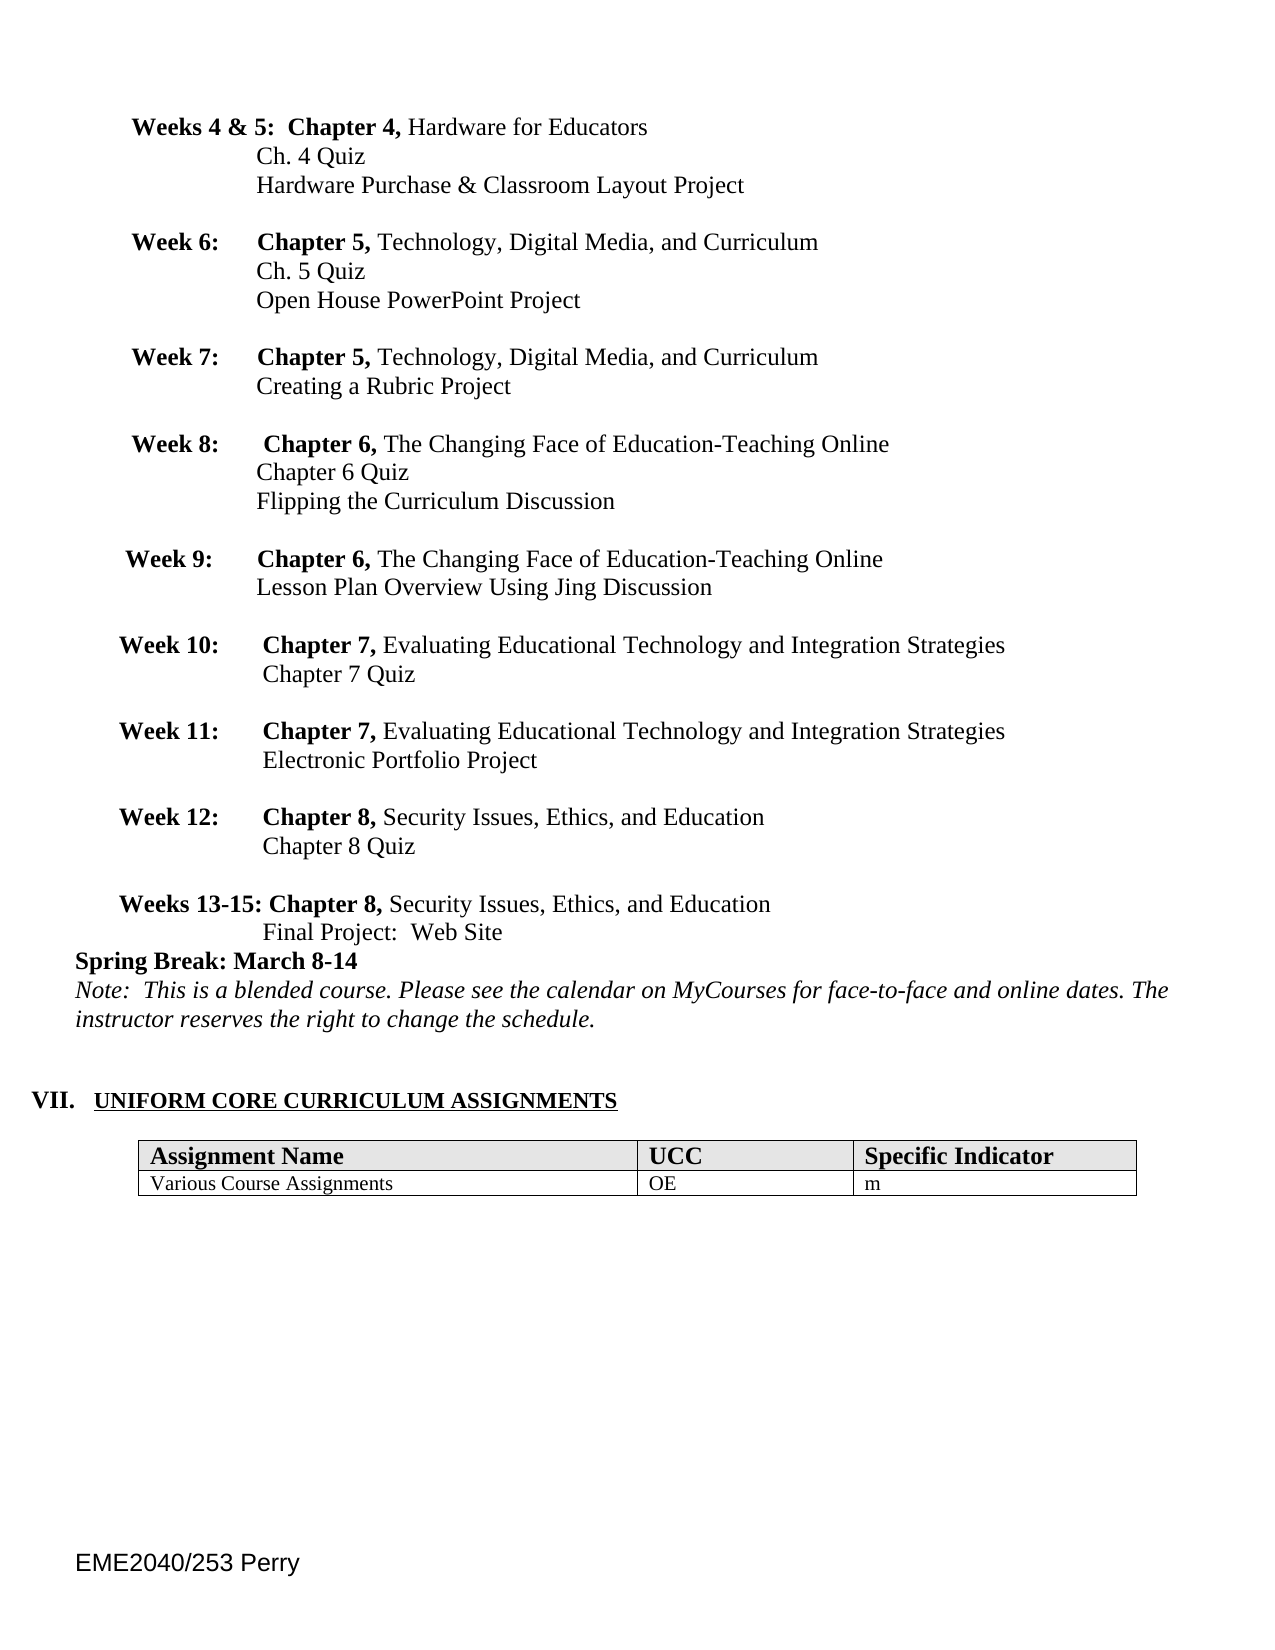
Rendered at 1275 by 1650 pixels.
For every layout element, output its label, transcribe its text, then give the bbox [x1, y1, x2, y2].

table_header Assignment Name [139, 1141, 637, 1170]
table_header UCC [638, 1141, 853, 1170]
table_cell Various Course Assignments [139, 1171, 637, 1195]
table_cell m [854, 1171, 1136, 1195]
list UNIFORM CORE CURRICULUM ASSIGNMENTS [75, 1085, 1192, 1114]
table_cell OE [638, 1171, 853, 1195]
table_header Specific Indicator [854, 1141, 1136, 1170]
